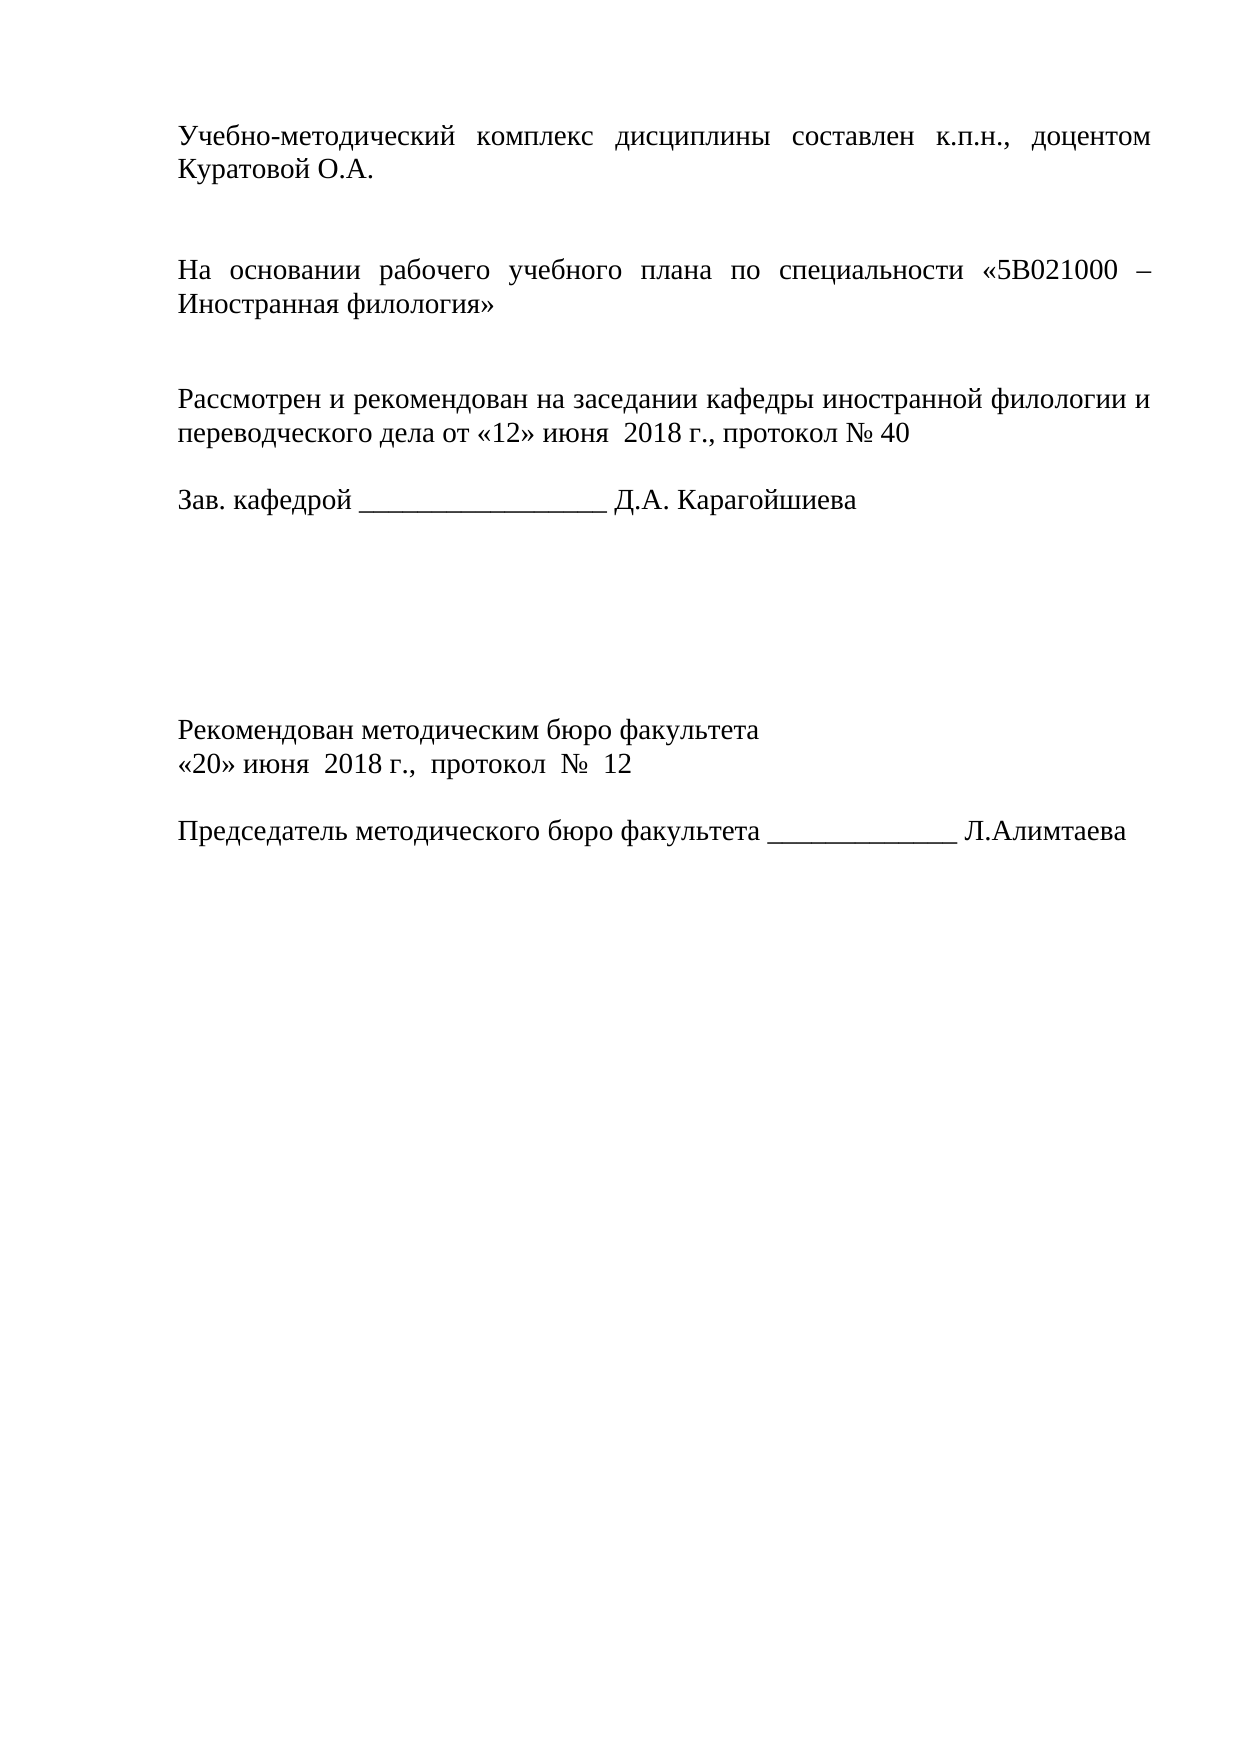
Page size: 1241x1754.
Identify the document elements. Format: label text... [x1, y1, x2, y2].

text Учебно-методический комплекс дисциплины составлен к.п.н., доцентом Куратовой О.А. [177, 118, 1152, 185]
subtitle Рекомендован методическим бюро факультета [177, 712, 1152, 746]
text Рассмотрен и рекомендован на заседании кафедры иностранной филологии и переводческого дела от «12» июня 2018 г., протокол № 40 [177, 382, 1152, 449]
text Председатель методического бюро факультета _____________ Л.Алимтаева [177, 813, 1152, 846]
text Зав. кафедрой _________________ Д.А. Карагойшиева [177, 482, 1152, 516]
text «20» июня 2018 г., протокол № 12 [177, 746, 1152, 779]
subtitle На основании рабочего учебного плана по специальности «5В021000 – Иностранная филология» [177, 252, 1152, 319]
